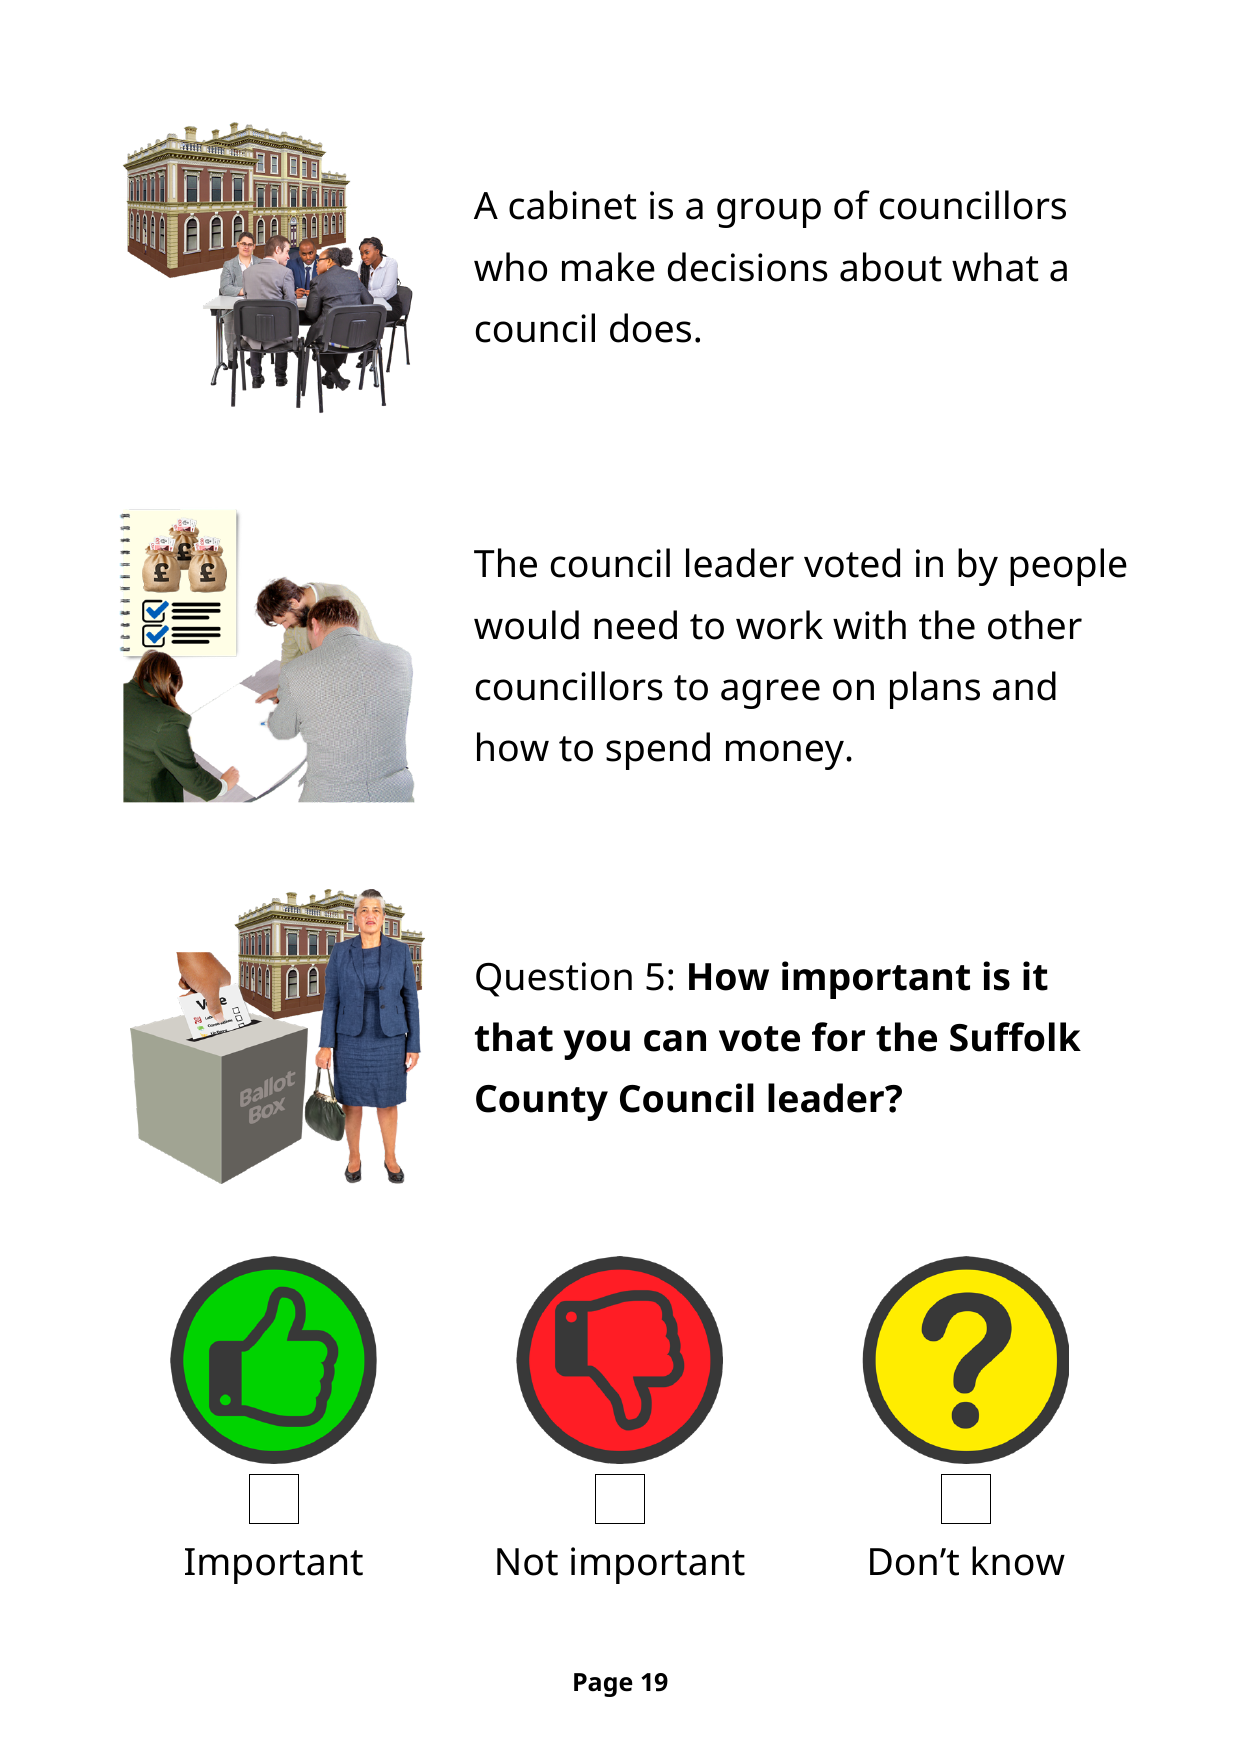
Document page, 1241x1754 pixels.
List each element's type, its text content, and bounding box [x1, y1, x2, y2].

table_header Not important [446, 1257, 793, 1594]
table_header [99, 889, 450, 1193]
picture [119, 118, 415, 414]
picture [119, 507, 415, 803]
picture [170, 1256, 377, 1464]
table_header [99, 111, 450, 430]
picture [862, 1256, 1069, 1464]
table_header [99, 500, 450, 819]
table_header A cabinet is a group of councillors who make decisions about what a council does. [450, 111, 1141, 430]
picture [130, 889, 426, 1184]
picture [516, 1256, 723, 1464]
table_header The council leader voted in by people would need to work with the other councillors to agree on plans and how to spend money. [450, 500, 1141, 819]
table_header Important [100, 1257, 446, 1594]
table_header Question 5: How important is it that you can vote for the Suffolk County Council leader? [450, 889, 1141, 1193]
table_header Don’t know [793, 1257, 1139, 1594]
